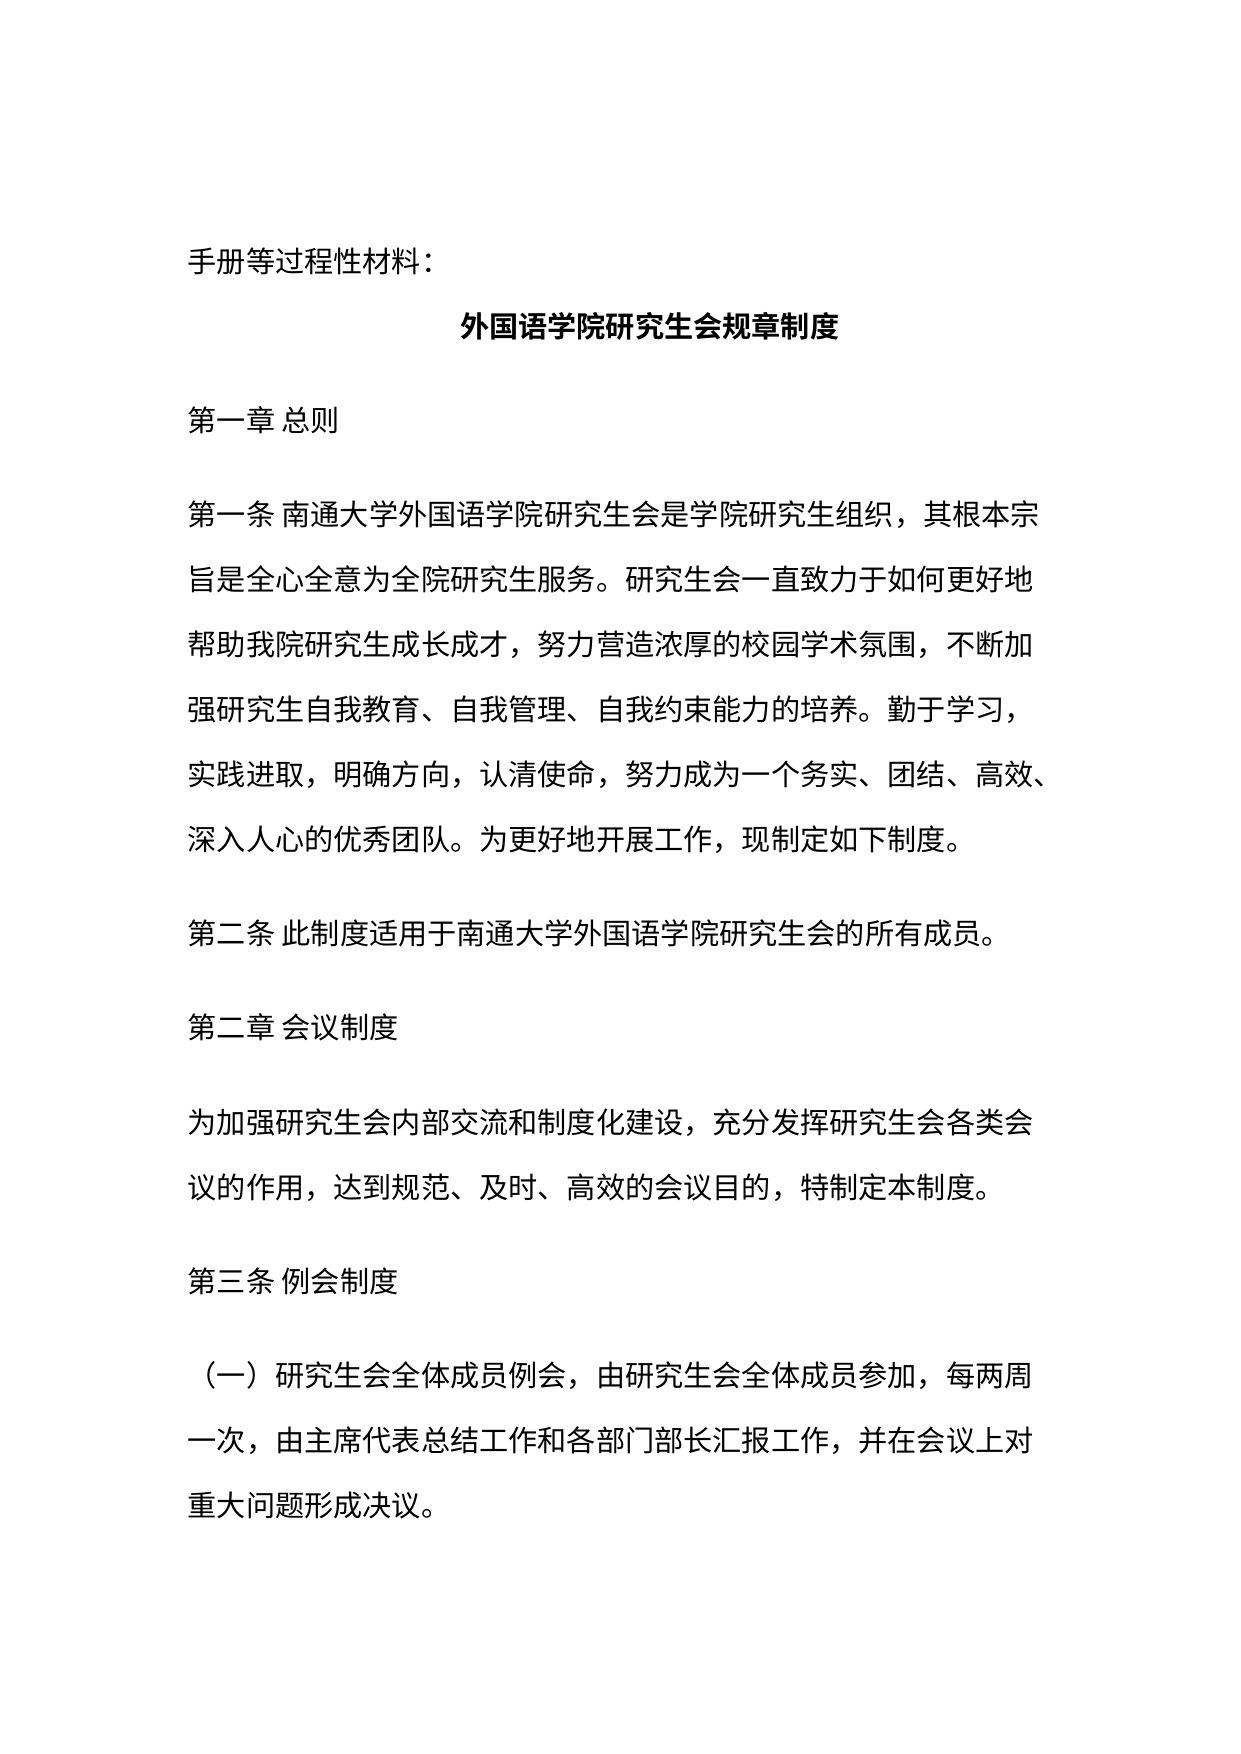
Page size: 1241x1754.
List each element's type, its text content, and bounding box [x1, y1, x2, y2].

text 手册等过程性材料： [187, 227, 1053, 292]
text 第一章 总则 [187, 386, 1053, 451]
text 第二章 会议制度 [187, 994, 1053, 1059]
text 第三条 例会制度 [187, 1247, 1053, 1312]
text （一）研究生会全体成员例会，由研究生会全体成员参加，每两周一次，由主席代表总结工作和各部门部长汇报工作，并在会议上对重大问题形成决议。 [187, 1341, 1053, 1536]
text 第二条 此制度适用于南通大学外国语学院研究生会的所有成员。 [187, 899, 1053, 964]
text 第一条 南通大学外国语学院研究生会是学院研究生组织，其根本宗旨是全心全意为全院研究生服务。研究生会一直致力于如何更好地帮助我院研究生成长成才，努力营造浓厚的校园学术氛围，不断加强研究生自我教育、自我管理、自我约束能力的培养。勤于学习，实践进取，明确方向，认清使命，努力成为一个务实、团结、高效、深入人心的优秀团队。为更好地开展工作，现制定如下制度。 [187, 480, 1053, 870]
text 外国语学院研究生会规章制度 [187, 292, 1053, 357]
text 为加强研究生会内部交流和制度化建设，充分发挥研究生会各类会议的作用，达到规范、及时、高效的会议目的，特制定本制度。 [187, 1088, 1053, 1218]
